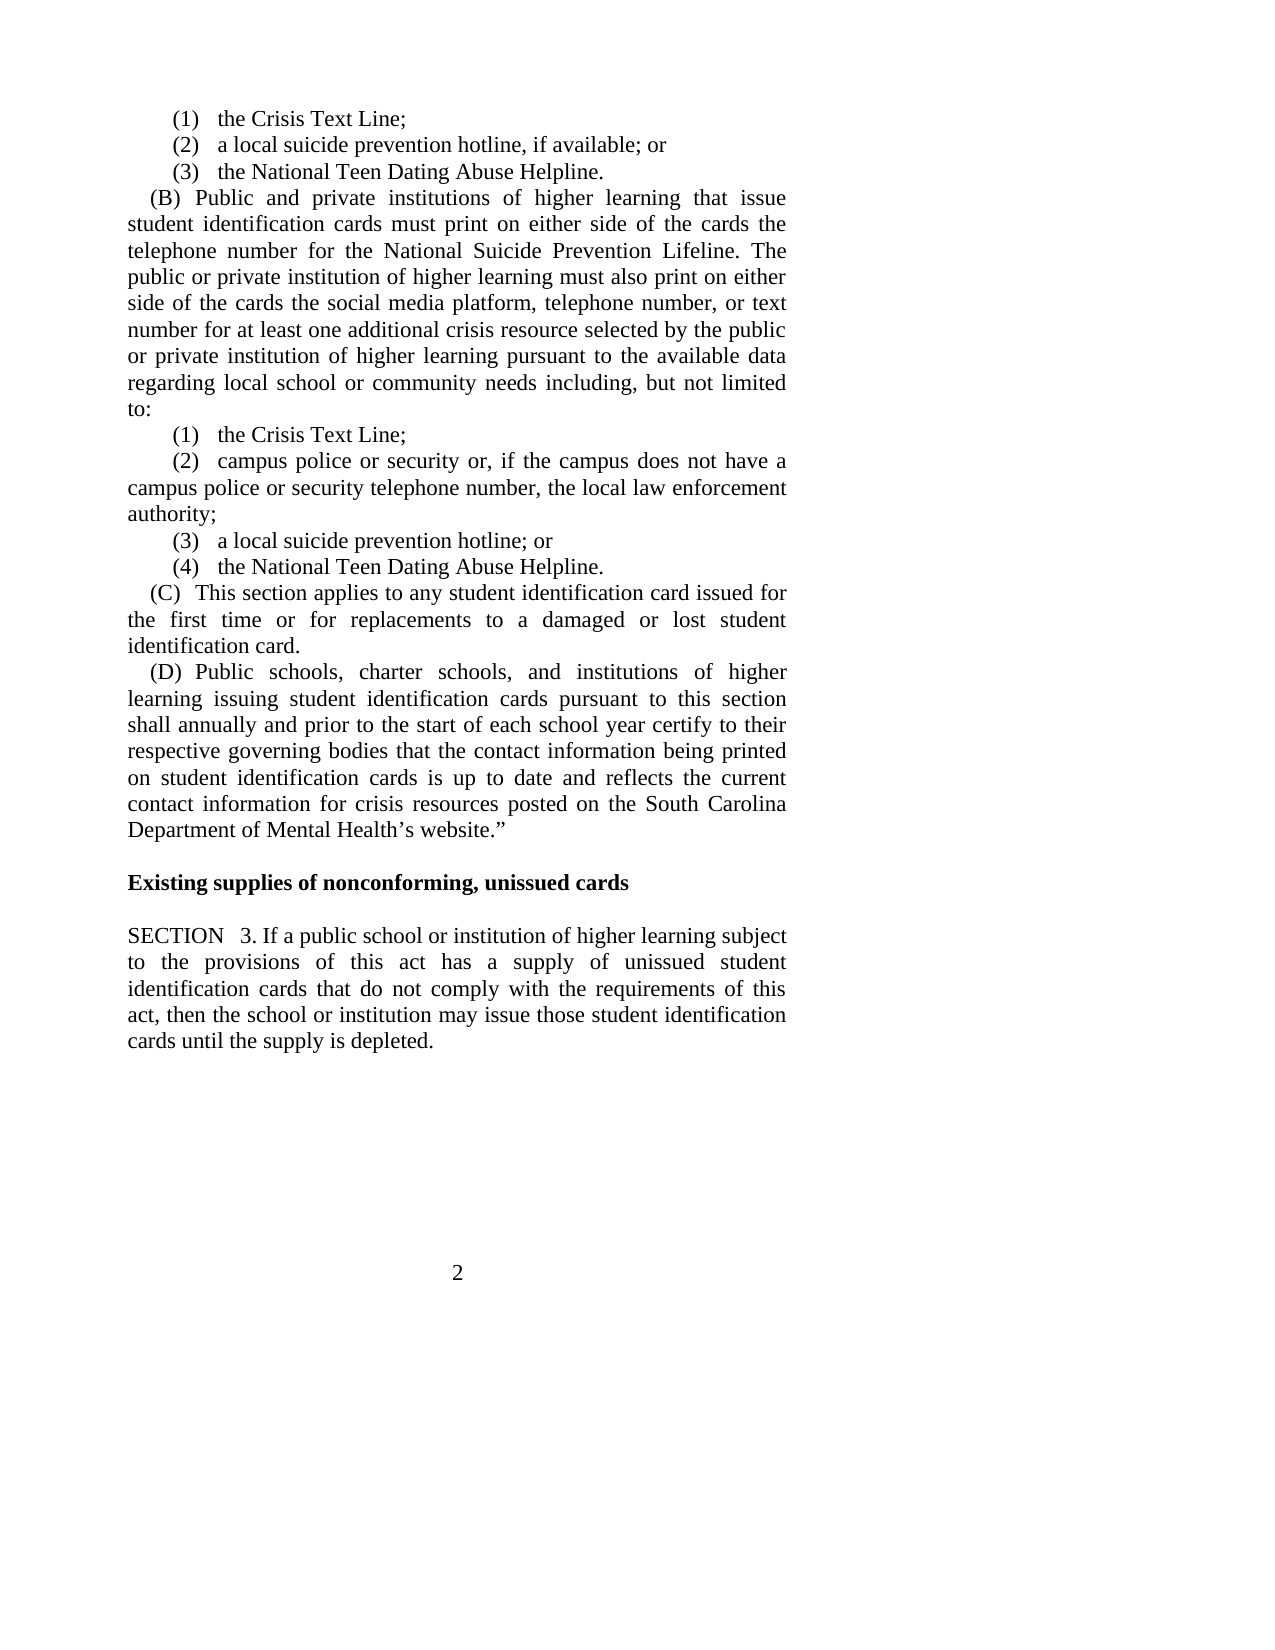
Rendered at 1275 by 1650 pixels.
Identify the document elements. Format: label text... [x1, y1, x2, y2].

text (2) campus police or security or, if the campus does not have a campus police or security telephone number, the local law enforcement authority; [127, 448, 787, 527]
text (2) a local suicide prevention hotline, if available; or [127, 131, 787, 158]
text Existing supplies of nonconforming, unissued cards [127, 869, 787, 896]
text (3) a local suicide prevention hotline; or [127, 527, 787, 553]
text (C) This section applies to any student identification card issued for the first time or for replacements to a damaged or lost student identification card. [127, 579, 787, 658]
text (1) the Crisis Text Line; [127, 105, 787, 131]
text (B) Public and private institutions of higher learning that issue student identification cards must print on either side of the cards the telephone number for the National Suicide Prevention Lifeline. The public or private institution of higher learning must also print on either side of the cards the social media platform, telephone number, or text number for at least one additional crisis resource selected by the public or private institution of higher learning pursuant to the available data regarding local school or community needs including, but not limited to: [127, 184, 787, 421]
text (D) Public schools, charter schools, and institutions of higher learning issuing student identification cards pursuant to this section shall annually and prior to the start of each school year certify to their respective governing bodies that the contact information being printed on student identification cards is up to date and reflects the current contact information for crisis resources posted on the South Carolina Department of Mental Health’s website.” [127, 658, 787, 843]
text SECTION 3. If a public school or institution of higher learning subject to the provisions of this act has a supply of unissued student identification cards that do not comply with the requirements of this act, then the school or institution may issue those student identification cards until the supply is depleted. [127, 922, 787, 1054]
text (4) the National Teen Dating Abuse Helpline. [127, 553, 787, 579]
text (3) the National Teen Dating Abuse Helpline. [127, 158, 787, 184]
text (1) the Crisis Text Line; [127, 421, 787, 448]
